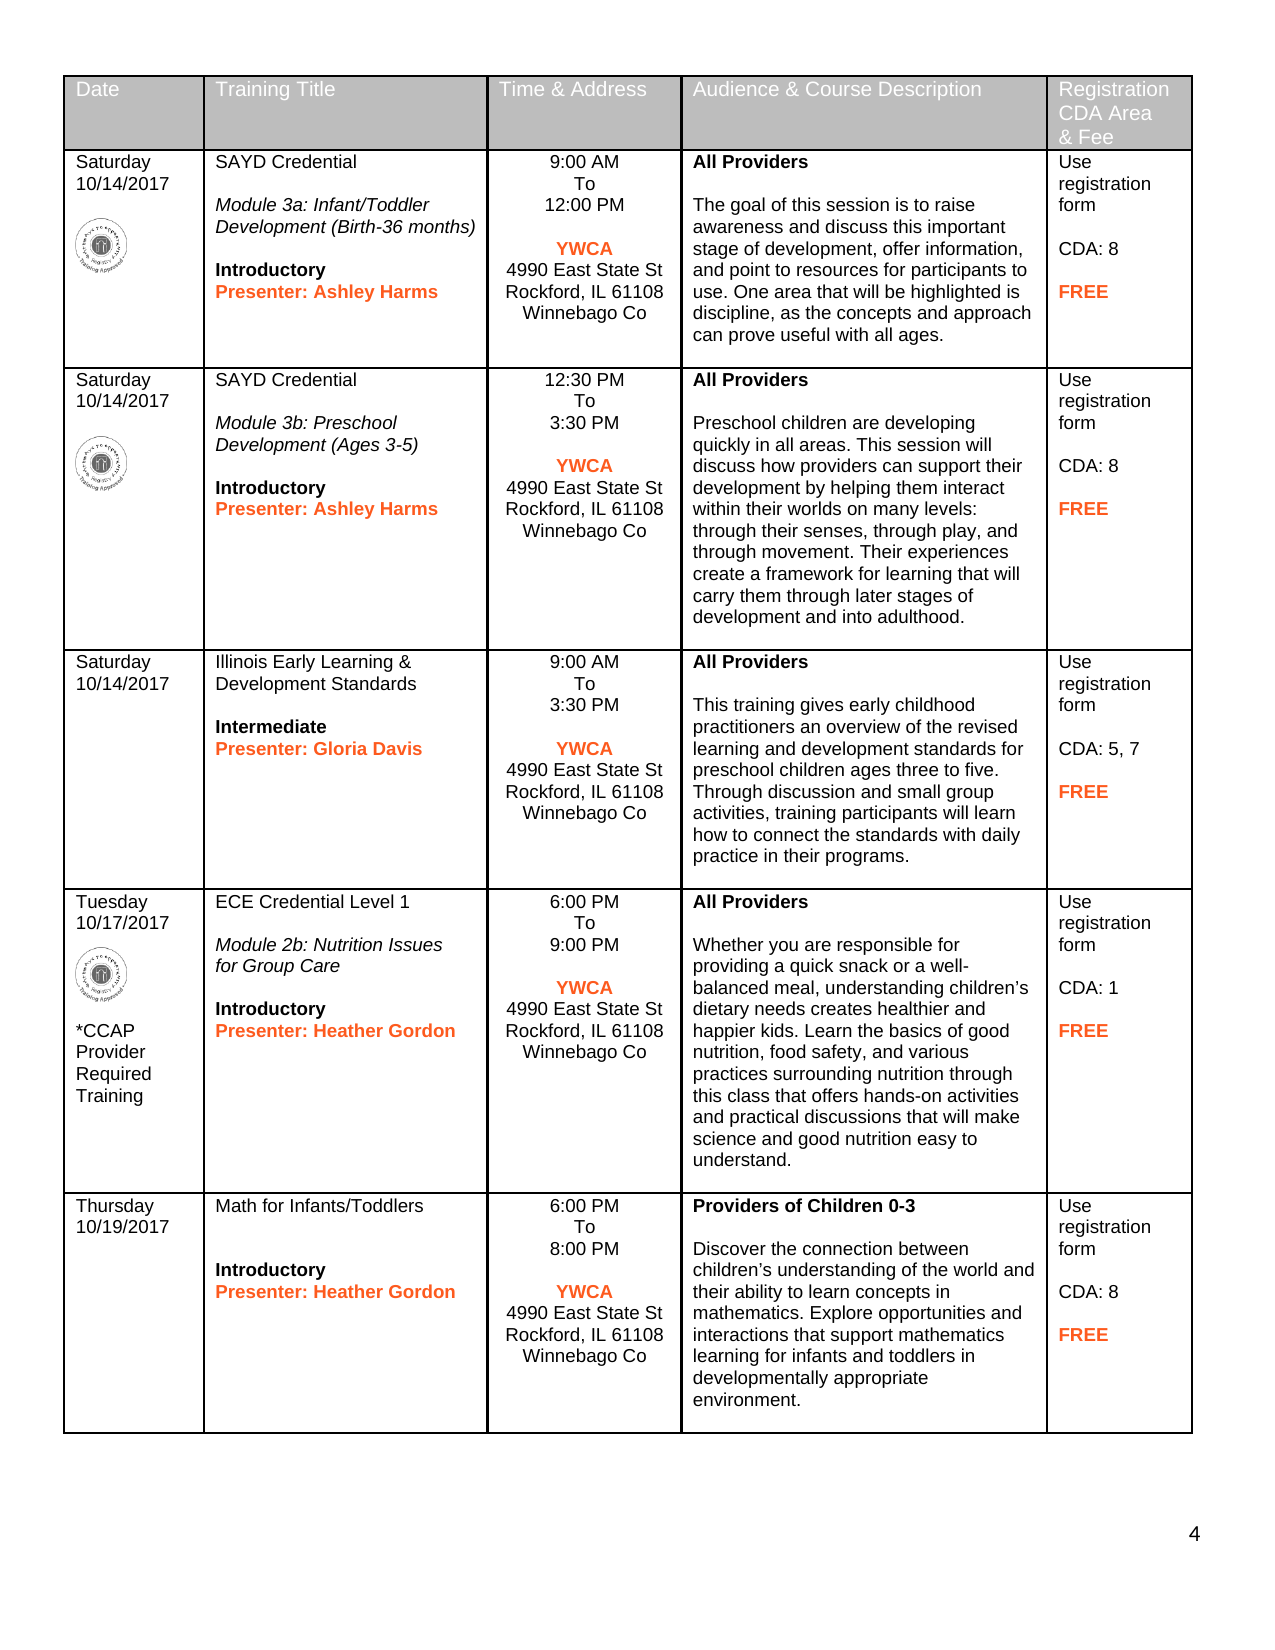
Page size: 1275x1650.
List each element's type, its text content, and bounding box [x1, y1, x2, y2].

table_header Audience & Course Description [683, 77, 1046, 149]
table_cell Saturday 10/14/2017 [65, 369, 203, 649]
table_cell Illinois Early Learning & Development Standards Intermediate Presenter: Gloria Davis [205, 651, 486, 888]
table_cell Providers of Children 0-3 Discover the connection between children’s understanding of the world and their ability to learn concepts in mathematics. Explore opportunities and interactions that support mathematics learning for infants and toddlers in developmentally appropriate environment. [683, 1194, 1046, 1432]
table_cell Thursday 10/19/2017 [65, 1194, 203, 1432]
table_cell Use registration form CDA: 8 FREE [1048, 151, 1191, 367]
table_header Training Title [205, 77, 486, 149]
table_cell Saturday 10/14/2017 [65, 651, 203, 888]
table_cell Math for Infants/Toddlers Introductory Presenter: Heather Gordon [205, 1194, 486, 1432]
table_cell 12:30 PM To 3:30 PM YWCA 4990 East State St Rockford, IL 61108 Winnebago Co [489, 369, 680, 649]
table_cell Use registration form CDA: 8 FREE [1048, 1194, 1191, 1432]
table_cell Saturday 10/14/2017 [65, 151, 203, 367]
table_cell Use registration form CDA: 8 FREE [1048, 369, 1191, 649]
table_cell All Providers Whether you are responsible for providing a quick snack or a well-balanced meal, understanding children’s dietary needs creates healthier and happier kids. Learn the basics of good nutrition, food safety, and various practices surrounding nutrition through this class that offers hands-on activities and practical discussions that will make science and good nutrition easy to understand. [683, 890, 1046, 1192]
table_cell 9:00 AM To 12:00 PM YWCA 4990 East State St Rockford, IL 61108 Winnebago Co [489, 151, 680, 367]
table_cell All Providers Preschool children are developing quickly in all areas. This session will discuss how providers can support their development by helping them interact within their worlds on many levels: through their senses, through play, and through movement. Their experiences create a framework for learning that will carry them through later stages of development and into adulthood. [683, 369, 1046, 649]
table_cell SAYD Credential Module 3a: Infant/Toddler Development (Birth-36 months) Introductory Presenter: Ashley Harms [205, 151, 486, 367]
picture [75, 947, 127, 1002]
table_cell 9:00 AM To 3:30 PM YWCA 4990 East State St Rockford, IL 61108 Winnebago Co [489, 651, 680, 888]
table_cell 6:00 PM To 8:00 PM YWCA 4990 East State St Rockford, IL 61108 Winnebago Co [489, 1194, 680, 1432]
table_cell ECE Credential Level 1 Module 2b: Nutrition Issues for Group Care Introductory Presenter: Heather Gordon [205, 890, 486, 1192]
table_cell All Providers This training gives early childhood practitioners an overview of the revised learning and development standards for preschool children ages three to five. Through discussion and small group activities, training participants will learn how to connect the standards with daily practice in their programs. [683, 651, 1046, 888]
picture [75, 218, 127, 273]
table_cell All Providers The goal of this session is to raise awareness and discuss this important stage of development, offer information, and point to resources for participants to use. One area that will be highlighted is discipline, as the concepts and approach can prove useful with all ages. [683, 151, 1046, 367]
table_header Registration CDA Area & Fee [1048, 77, 1191, 149]
table_header Time & Address [489, 77, 680, 149]
table_cell Tuesday 10/17/2017 *CCAP Provider Required Training [65, 890, 203, 1192]
table_cell Use registration form CDA: 1 FREE [1048, 890, 1191, 1192]
table_cell 6:00 PM To 9:00 PM YWCA 4990 East State St Rockford, IL 61108 Winnebago Co [489, 890, 680, 1192]
table_header Date [65, 77, 203, 149]
table_cell SAYD Credential Module 3b: Preschool Development (Ages 3-5) Introductory Presenter: Ashley Harms [205, 369, 486, 649]
table_cell Use registration form CDA: 5, 7 FREE [1048, 651, 1191, 888]
picture [75, 436, 127, 491]
